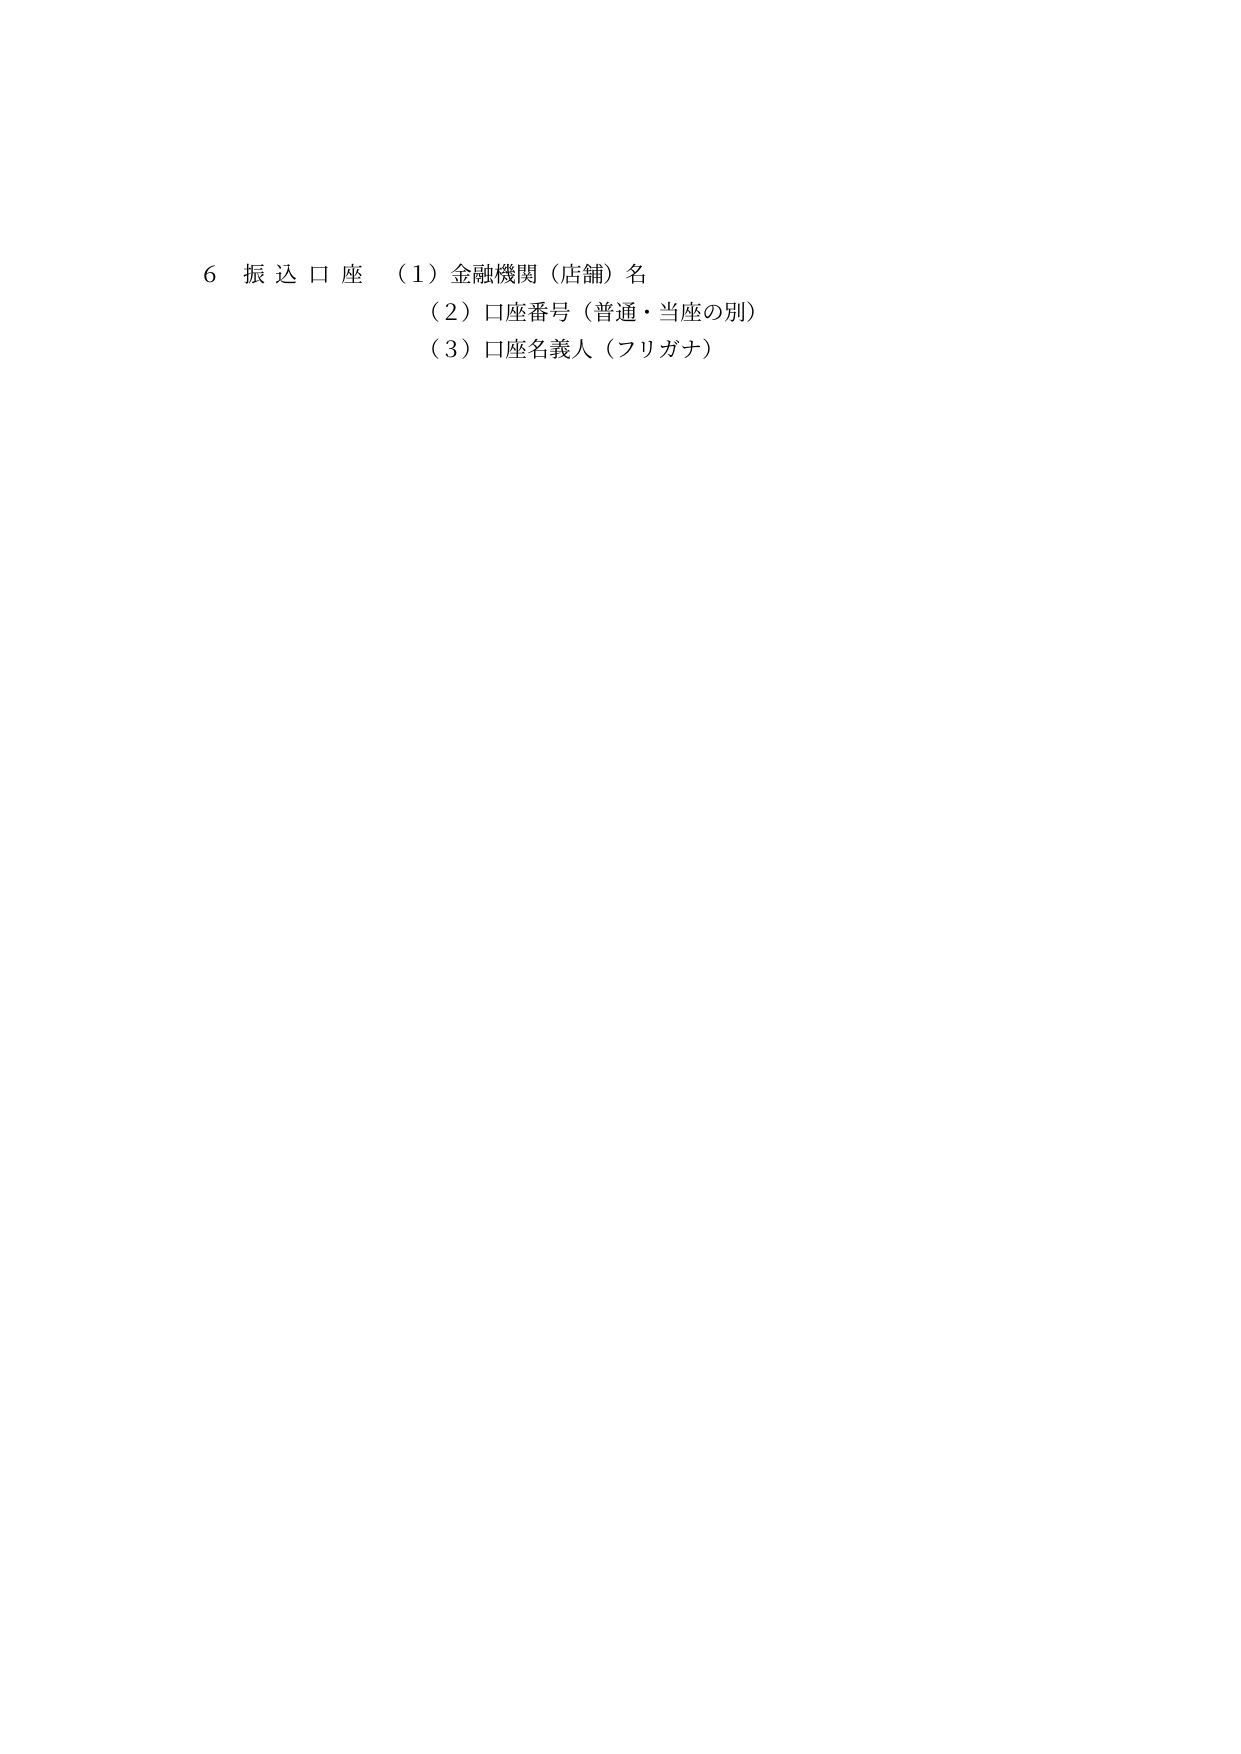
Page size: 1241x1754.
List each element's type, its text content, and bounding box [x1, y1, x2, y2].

text （２）口座番号（普通・当座の別） [177, 292, 1063, 329]
text （３）口座名義人（フリガナ） [177, 329, 1063, 367]
text ６ 振込口座 （１）金融機関（店舗）名 [177, 254, 1063, 292]
